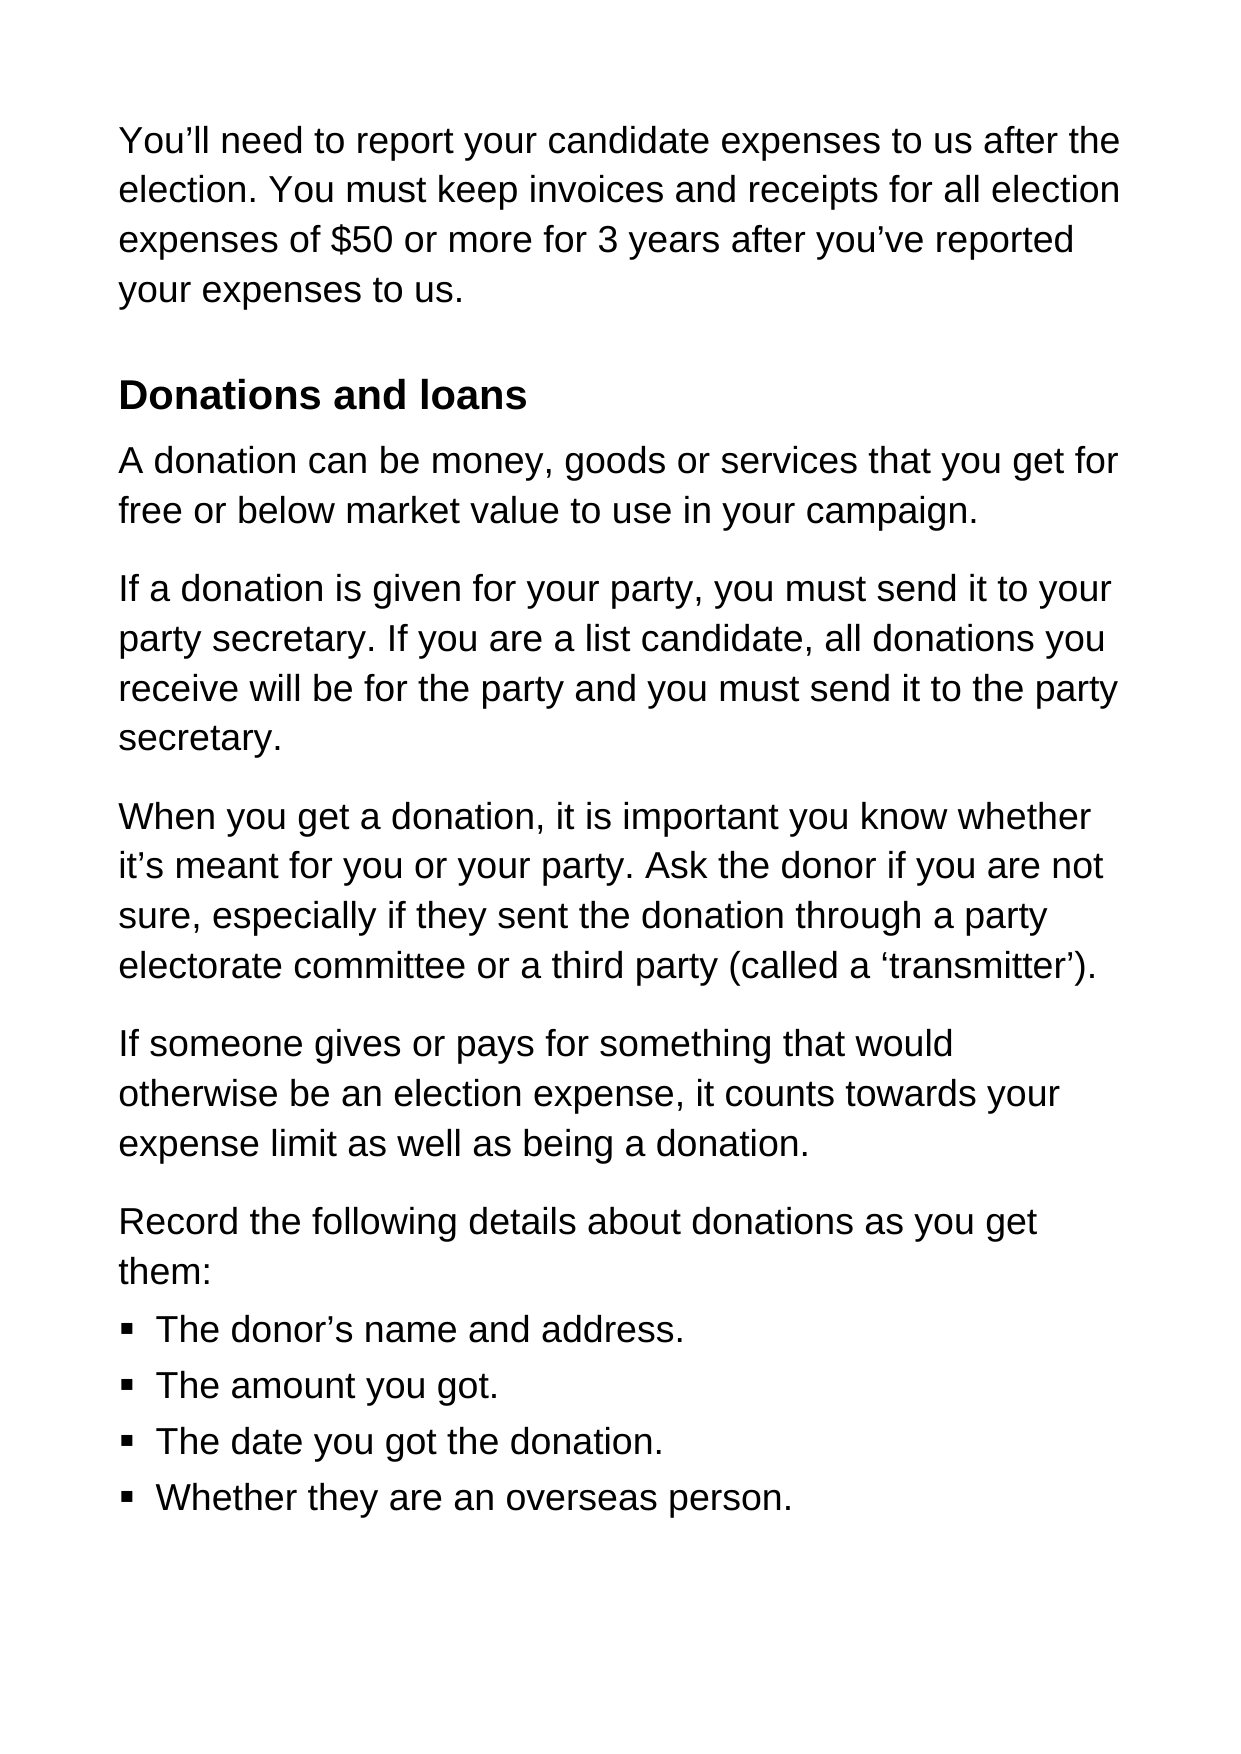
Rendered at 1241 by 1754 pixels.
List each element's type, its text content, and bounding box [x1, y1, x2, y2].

text If a donation is given for your party, you must send it to your party secretary. If you are a list candidate, all donations you receive will be for the party and you must send it to the party secretary. [118, 567, 1122, 758]
text Whether they are an overseas person. [118, 1475, 1122, 1518]
text The donor’s name and address. [118, 1307, 1122, 1350]
text When you get a donation, it is important you know whether it’s meant for you or your party. Ask the donor if you are not sure, especially if they sent the donation through a party electorate committee or a third party (called a ‘transmitter’). [118, 794, 1122, 986]
text A donation can be money, goods or services that you get for free or below market value to use in your campaign. [118, 438, 1122, 531]
text If someone gives or pays for something that would otherwise be an election expense, it counts towards your expense limit as well as being a donation. [118, 1022, 1122, 1164]
text The amount you got. [118, 1363, 1122, 1406]
text The date you got the donation. [118, 1419, 1122, 1462]
text You’ll need to report your candidate expenses to us after the election. You must keep invoices and receipts for all election expenses of $50 or more for 3 years after you’ve reported your expenses to us. [118, 118, 1122, 310]
text Record the following details about donations as you get them: [118, 1199, 1122, 1292]
subtitle Donations and loans [118, 371, 1122, 418]
